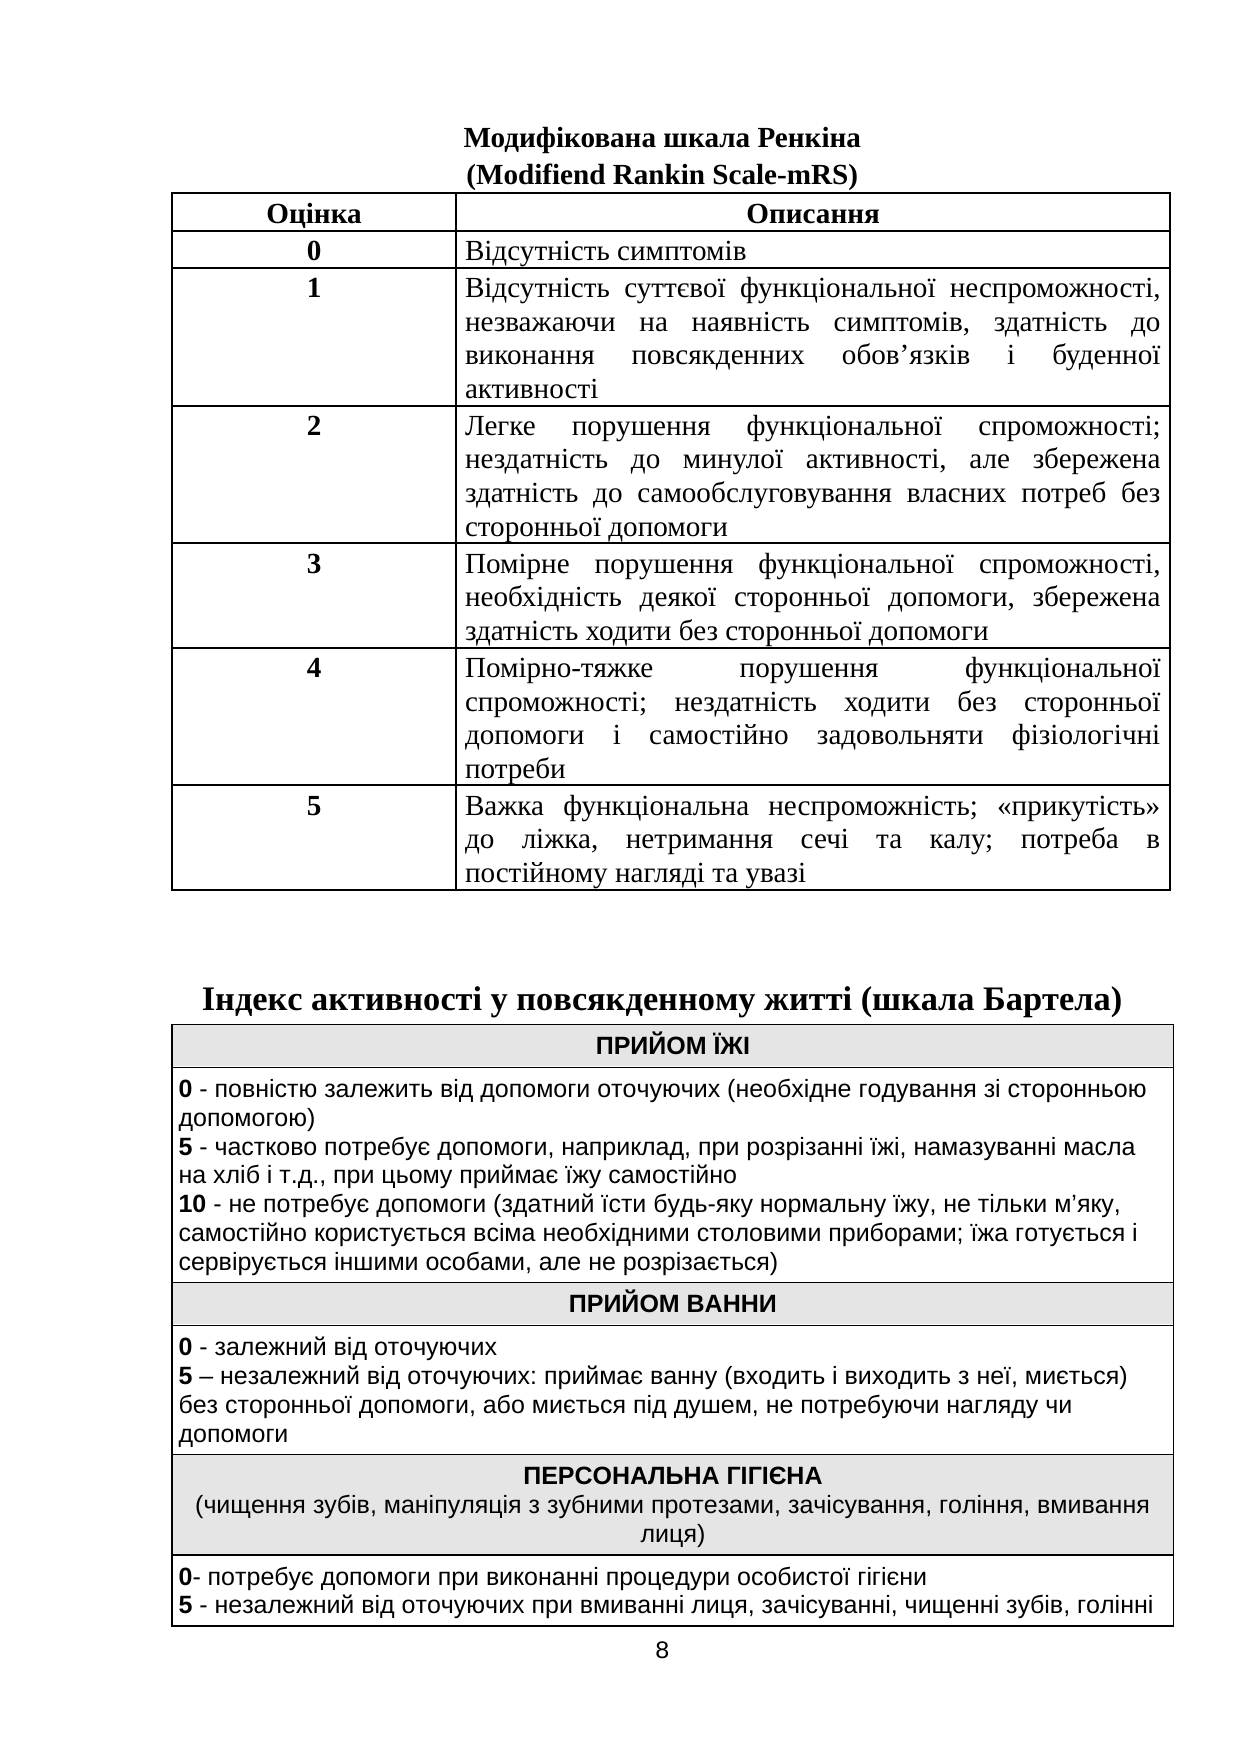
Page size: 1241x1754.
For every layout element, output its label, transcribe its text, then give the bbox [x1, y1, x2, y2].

table_cell Помірно-тяжке порушення функціональної спроможності; нездатність ходити без сторонньої допомоги і самостійно задовольняти фізіологічні потреби [457, 649, 1169, 784]
table_cell 1 [173, 269, 455, 404]
subtitle Індекс активності у повсякденному житті (шкала Бартела) [171, 978, 1153, 1018]
table_cell Відсутність суттєвої функціональної неспроможності, незважаючи на наявність симптомів, здатність до виконання повсякденних обов’язків і буденної активності [457, 269, 1169, 404]
table_cell Помірне порушення функціональної спроможності, необхідність деякої сторонньої допомоги, збережена здатність ходити без сторонньої допомоги [457, 544, 1169, 647]
table_cell 0 [173, 232, 455, 267]
table_cell 0 - залежний від оточуючих 5 – незалежний від оточуючих: приймає ванну (входить і виходить з неї, миється) без сторонньої допомоги, або миється під душем, не потребуючи нагляду чи допомоги [173, 1326, 1173, 1453]
table_cell 4 [173, 649, 455, 784]
table_cell 0 - повністю залежить від допомоги оточуючих (необхідне годування зі сторонньою допомогою) 5 - частково потребує допомоги, наприклад, при розрізанні їжі, намазуванні масла на хліб і т.д., при цьому приймає їжу самостійно 10 - не потребує допомоги (здатний їсти будь-яку нормальну їжу, не тільки м’яку, самостійно користується всіма необхідними столовими приборами; їжа готується і сервірується іншими особами, але не розрізається) [173, 1068, 1173, 1282]
table_cell Легке порушення функціональної спроможності; нездатність до минулої активності, але збережена здатність до самообслуговування власних потреб без сторонньої допомоги [457, 407, 1169, 542]
table_header ПРИЙОМ ЇЖІ [173, 1025, 1173, 1066]
table_cell Відсутність симптомів [457, 232, 1169, 267]
table_header Оцінка [173, 194, 455, 229]
table_cell Важка функціональна неспроможність; «прикутість» до ліжка, нетримання сечі та калу; потреба в постійному нагляді та увазі [457, 786, 1169, 889]
text Модифікована шкала Ренкіна (Modifiend Rankin Scale-mRS) [171, 117, 1153, 192]
table_cell 3 [173, 544, 455, 647]
table_cell 2 [173, 407, 455, 542]
table_cell 0- потребує допомоги при виконанні процедури особистої гігієни 5 - незалежний від оточуючих при вмиванні лиця, зачісуванні, чищенні зубів, голінні [173, 1556, 1173, 1625]
table_cell ПЕРСОНАЛЬНА ГІГІЄНА (чищення зубів, маніпуляція з зубними протезами, зачісування, гоління, вмивання лиця) [173, 1455, 1173, 1554]
table_header Описання [457, 194, 1169, 229]
table_cell ПРИЙОМ ВАННИ [173, 1283, 1173, 1324]
table_cell 5 [173, 786, 455, 889]
